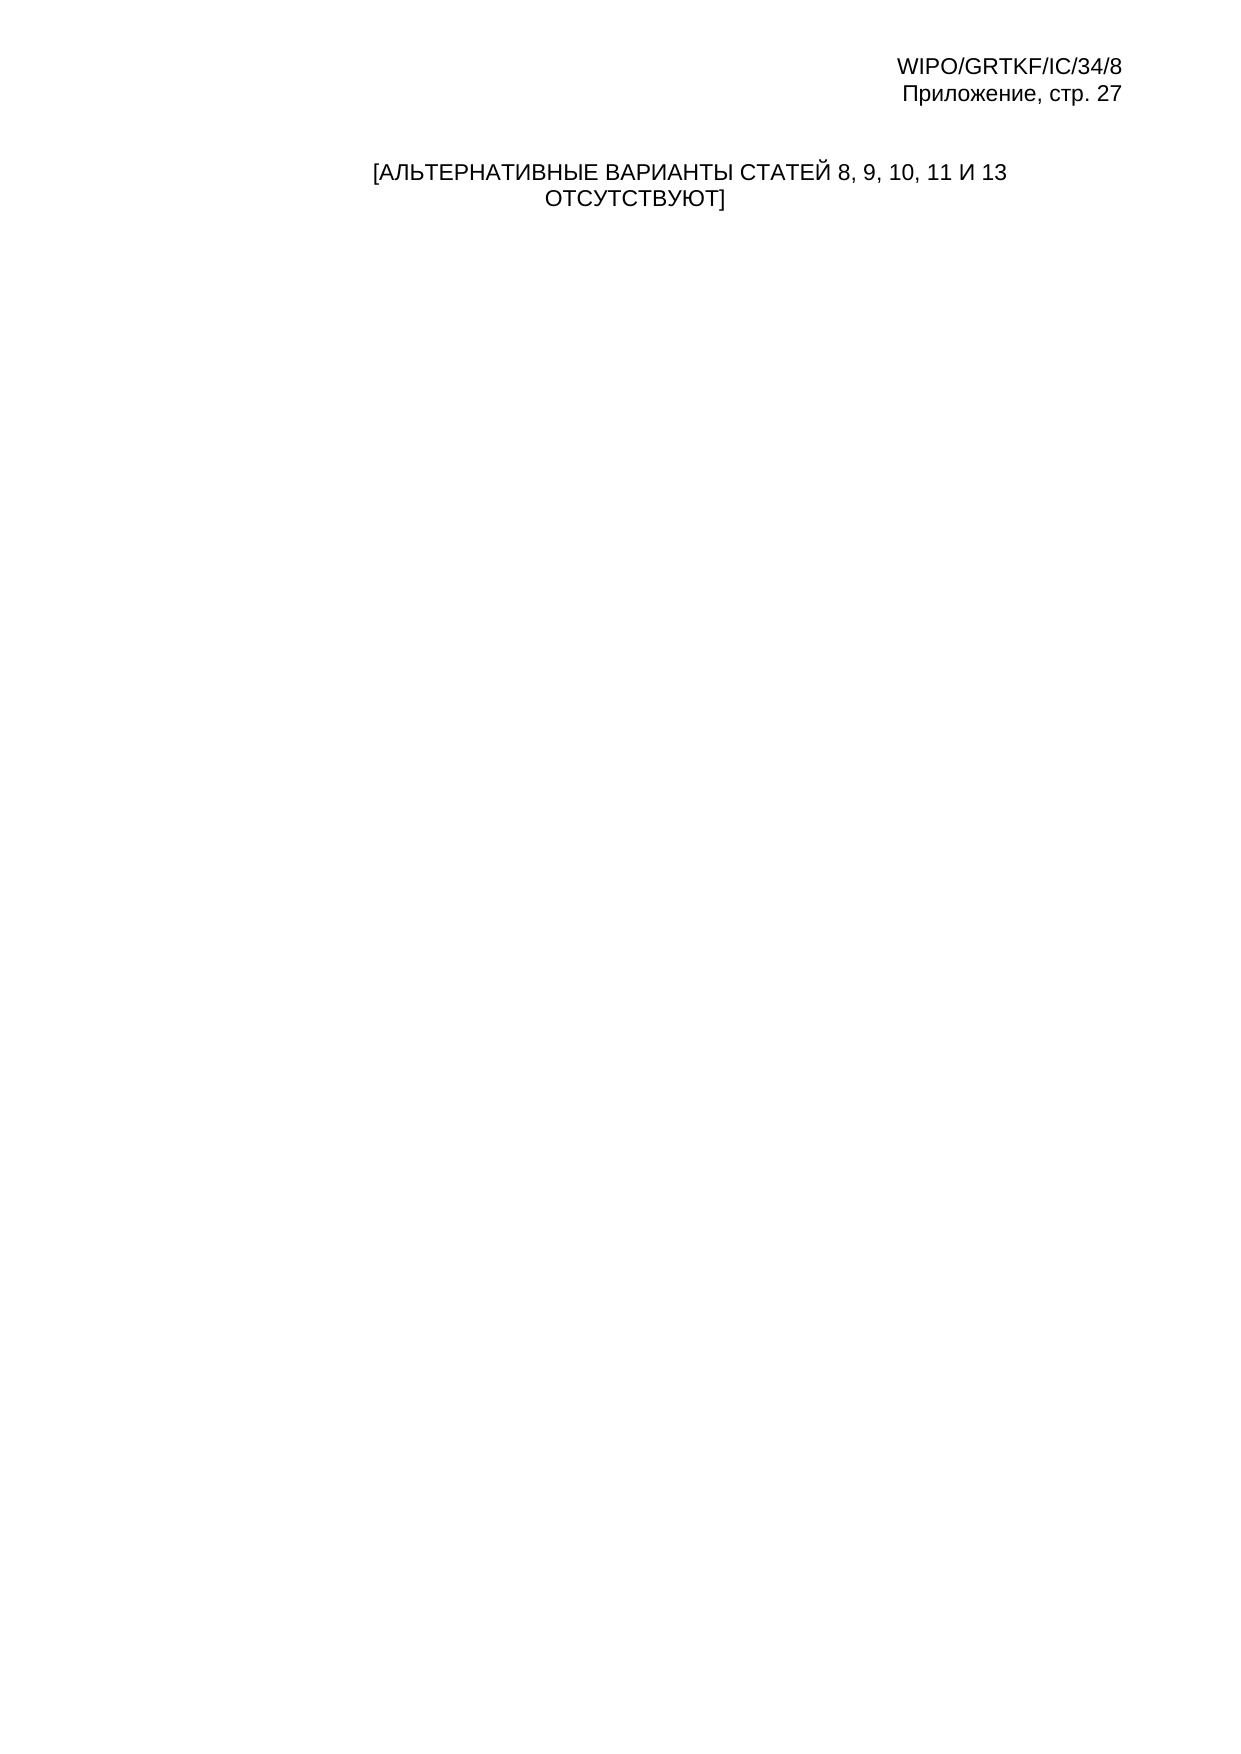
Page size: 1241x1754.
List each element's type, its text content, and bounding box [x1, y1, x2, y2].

text ОТСУТСТВУЮТ] [148, 185, 1122, 211]
text [АЛЬТЕРНАТИВНЫЕ ВАРИАНТЫ СТАТЕЙ 8, 9, 10, 11 И 13 [298, 158, 1122, 185]
